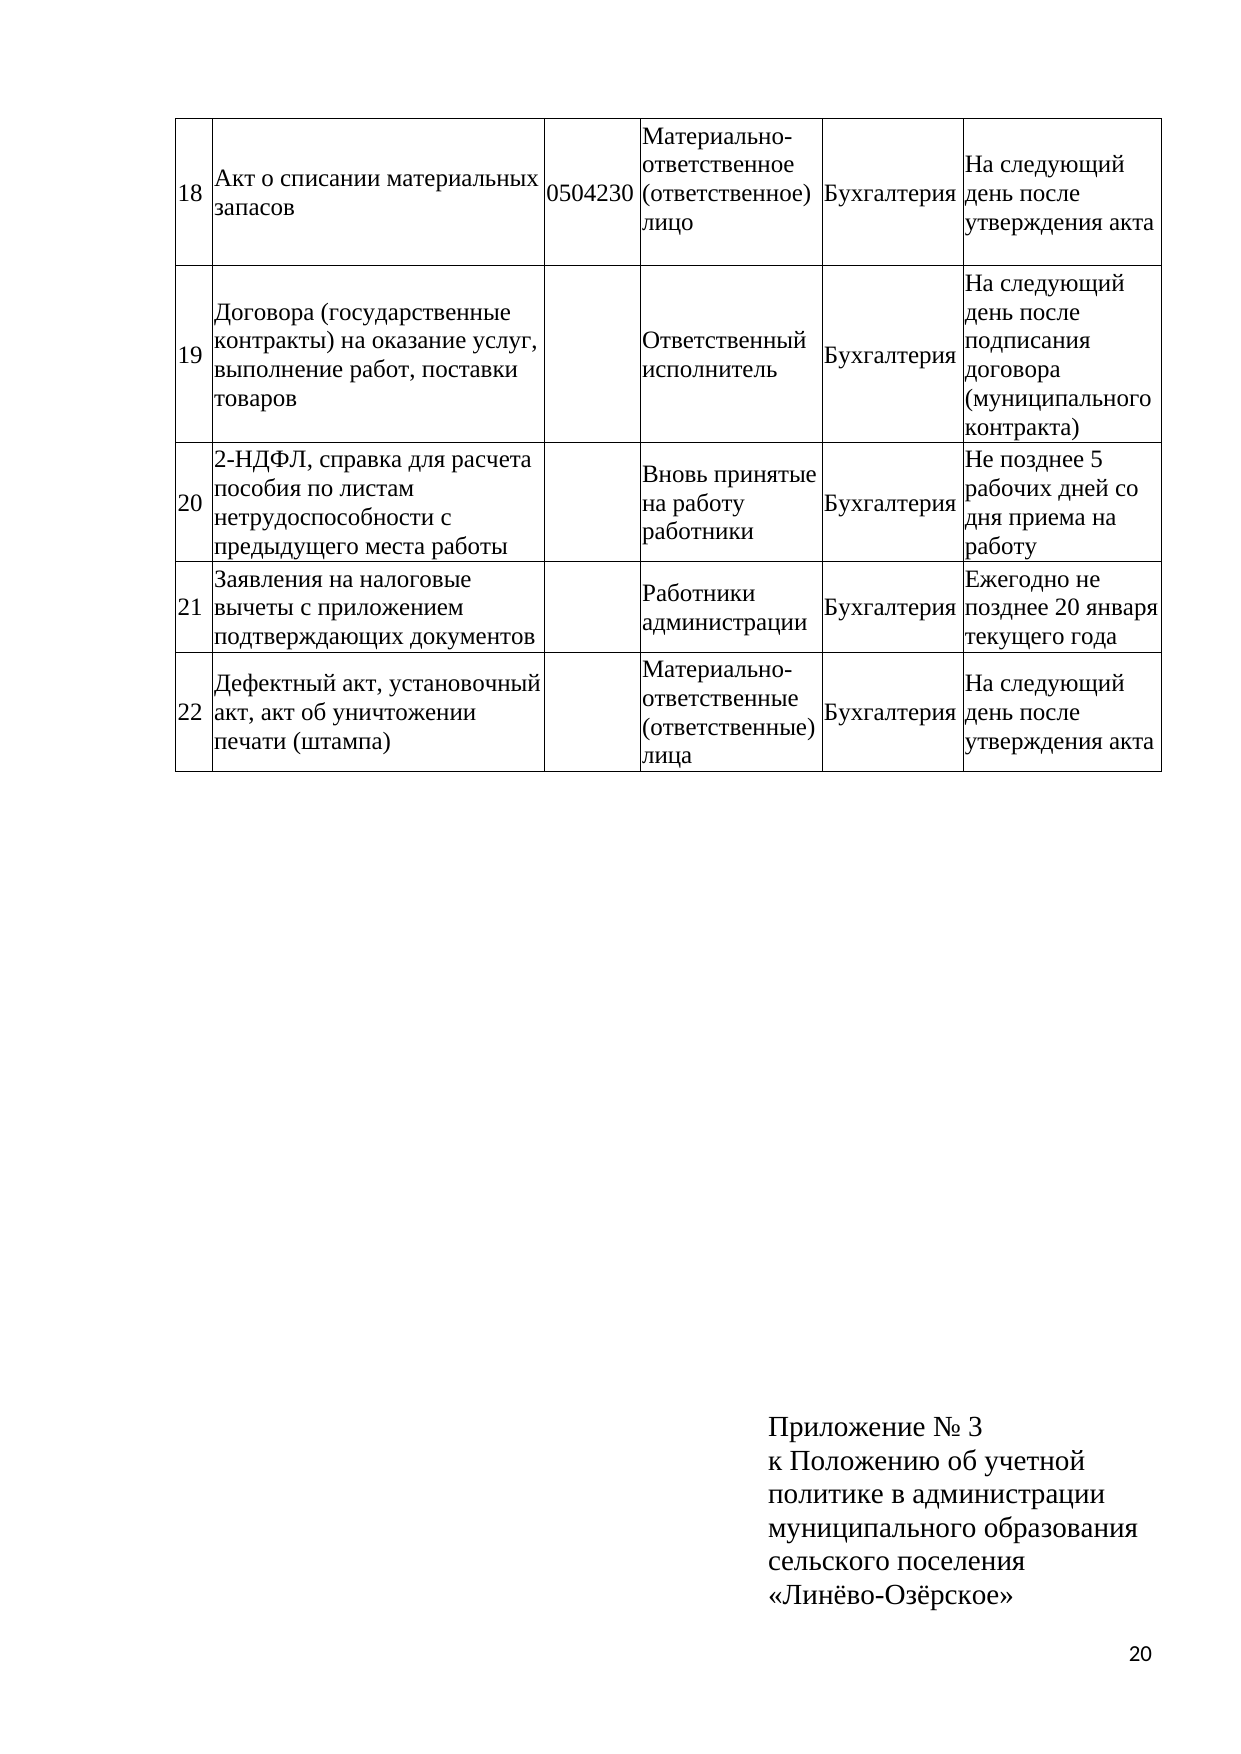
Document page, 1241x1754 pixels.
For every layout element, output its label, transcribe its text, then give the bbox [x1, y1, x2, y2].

table_cell Бухгалтерия [823, 562, 963, 652]
table_cell Материально-ответственное (ответственное) лицо [641, 119, 822, 265]
table_cell 20 [176, 443, 212, 561]
table_cell [545, 443, 640, 561]
table_cell Вновь принятые на работу работники [641, 443, 822, 561]
text «Линёво-Озёрское» [177, 1577, 1152, 1610]
table_cell [545, 653, 640, 771]
table_cell Работники администрации [641, 562, 822, 652]
table_cell 21 [176, 562, 212, 652]
table_cell Акт о списании материальных запасов [213, 119, 544, 265]
text к Положению об учетной [177, 1443, 1152, 1476]
table_cell Бухгалтерия [823, 119, 963, 265]
table_cell На следующий день после утверждения акта [964, 119, 1161, 265]
table_cell [545, 562, 640, 652]
table_cell 0504230 [545, 119, 640, 265]
table_cell Материально-ответственные (ответственные) лица [641, 653, 822, 771]
table_cell Заявления на налоговые вычеты с приложением подтверждающих документов [213, 562, 544, 652]
table_cell 19 [176, 266, 212, 442]
table_cell Ежегодно не позднее 20 января текущего года [964, 562, 1161, 652]
table_cell Дефектный акт, установочный акт, акт об уничтожении печати (штампа) [213, 653, 544, 771]
table_cell Не позднее 5 рабочих дней со дня приема на работу [964, 443, 1161, 561]
text муниципального образования [177, 1510, 1152, 1543]
table_cell Договора (государственные контракты) на оказание услуг, выполнение работ, поставки товаров [213, 266, 544, 442]
table_cell [545, 266, 640, 442]
table_cell Бухгалтерия [823, 443, 963, 561]
table_cell Ответственный исполнитель [641, 266, 822, 442]
text сельского поселения [177, 1543, 1152, 1577]
table_cell 2-НДФЛ, справка для расчета пособия по листам нетрудоспособности с предыдущего места работы [213, 443, 544, 561]
table_cell Бухгалтерия [823, 653, 963, 771]
table_cell 22 [176, 653, 212, 771]
table_cell На следующий день после утверждения акта [964, 653, 1161, 771]
table_cell 18 [176, 119, 212, 265]
table_cell Бухгалтерия [823, 266, 963, 442]
text политике в администрации [177, 1476, 1152, 1510]
text Приложение № 3 [177, 1409, 1152, 1443]
table_cell На следующий день после подписания договора (муниципального контракта) [964, 266, 1161, 442]
